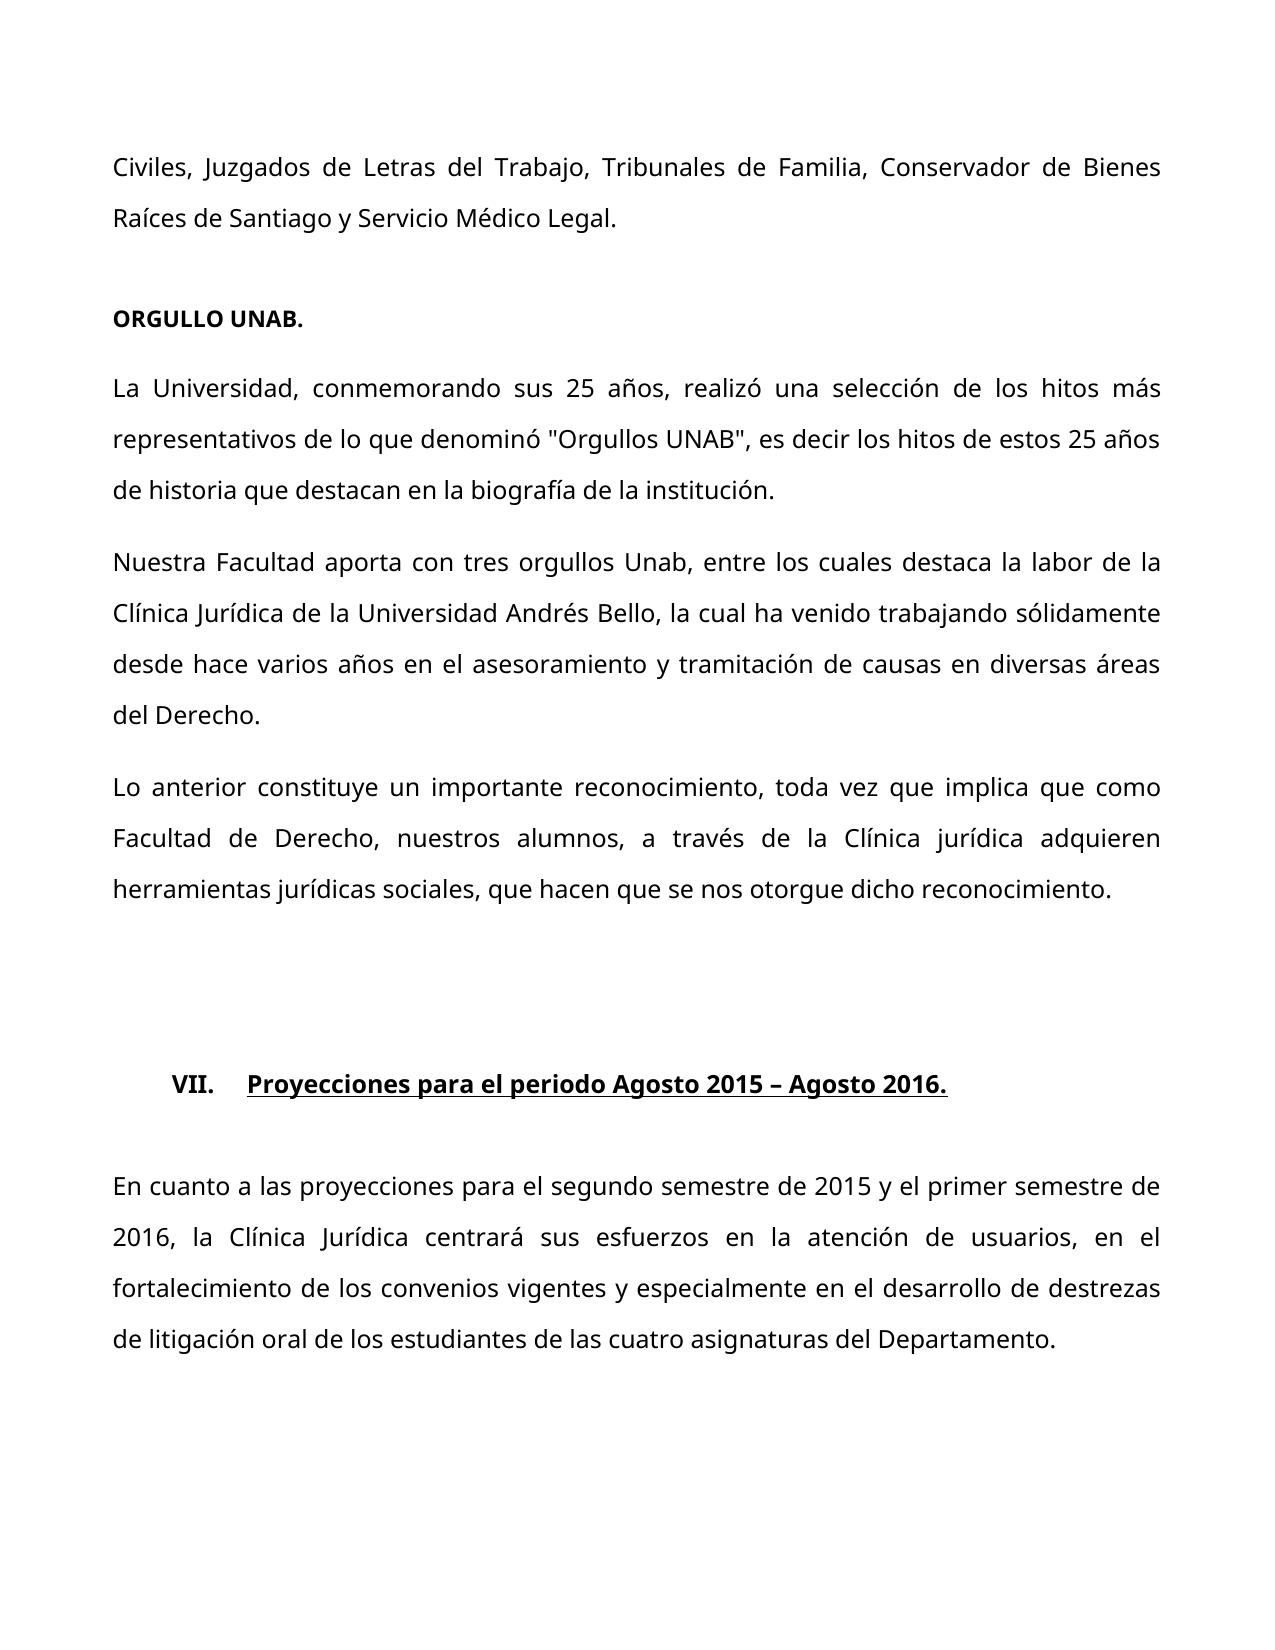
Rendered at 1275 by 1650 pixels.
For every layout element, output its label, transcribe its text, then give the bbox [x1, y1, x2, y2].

text Lo anterior constituye un importante reconocimiento, toda vez que implica que como Facultad de Derecho, nuestros alumnos, a través de la Clínica jurídica adquieren herramientas jurídicas sociales, que hacen que se nos otorgue dicho reconocimiento. [112, 770, 1162, 906]
list Proyecciones para el periodo Agosto 2015 – Agosto 2016. [172, 1067, 1162, 1101]
text La Universidad, conmemorando sus 25 años, realizó una selección de los hitos más representativos de lo que denominó "Orgullos UNAB", es decir los hitos de estos 25 años de historia que destacan en la biografía de la institución. [112, 371, 1162, 507]
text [112, 150, 1162, 235]
text ORGULLO UNAB. [112, 303, 1162, 334]
text Nuestra Facultad aporta con tres orgullos Unab, entre los cuales destaca la labor de la Clínica Jurídica de la Universidad Andrés Bello, la cual ha venido trabajando sólidamente desde hace varios años en el asesoramiento y tramitación de causas en diversas áreas del Derecho. [112, 545, 1162, 732]
text En cuanto a las proyecciones para el segundo semestre de 2015 y el primer semestre de 2016, la Clínica Jurídica centrará sus esfuerzos en la atención de usuarios, en el fortalecimiento de los convenios vigentes y especialmente en el desarrollo de destrezas de litigación oral de los estudiantes de las cuatro asignaturas del Departamento. [112, 1169, 1162, 1356]
